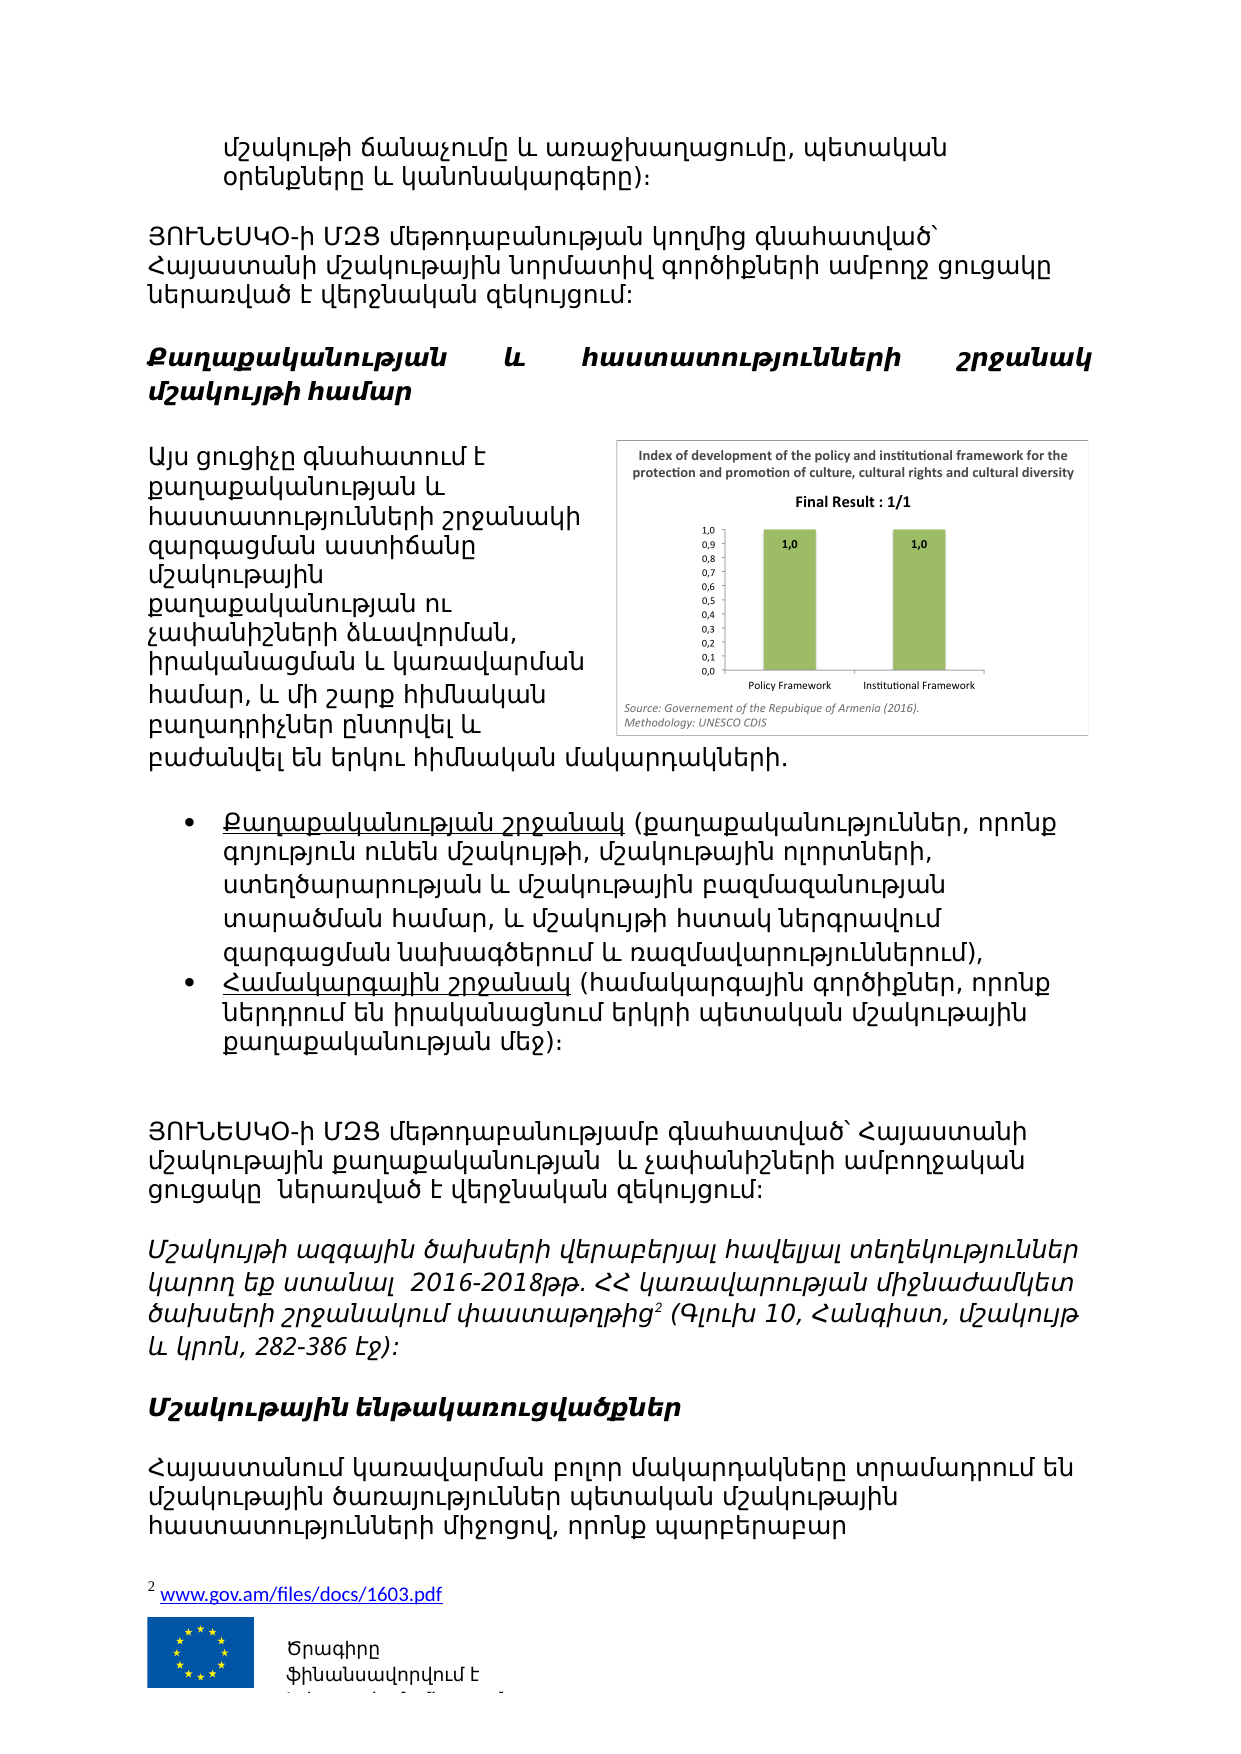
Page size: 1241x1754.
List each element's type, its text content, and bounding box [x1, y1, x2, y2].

text ՅՈՒՆԵՍԿՕ-ի ՄԶՑ մեթոդաբանությամբ գնահատված՝ Հայաստանի մշակութային քաղաքականության և չափանիշների ամբողջական ցուցակը ներառված է վերջնական զեկույցում: [148, 1117, 1093, 1204]
picture [616, 440, 1089, 736]
picture [147, 1617, 254, 1688]
text Մշակութային ենթակառուցվածքներ [148, 1393, 1093, 1423]
list Քաղաքականության շրջանակ (քաղաքականություններ, որոնք գոյություն ունեն մշակույթի, մշակութային ոլորտների, ստեղծարարության և մշակութային բազմազանության տարածման համար, և մշակույթի հստակ ներգրավում զարգացման նախագծերում և ռազմավարություններում), [185, 808, 1093, 968]
list Համակարգային շրջանակ (համակարգային գործիքներ, որոնք ներդրում են իրականացնում երկրի պետական մշակութային քաղաքականության մեջ)։ [185, 968, 1093, 1056]
text ՅՈՒՆԵՍԿՕ-ի ՄԶՑ մեթոդաբանության կողմից գնահատված՝ Հայաստանի մշակութային նորմատիվ գործիքների ամբողջ ցուցակը ներառված է վերջնական զեկույցում: [148, 222, 1093, 309]
text Մշակույթի ազգային ծախսերի վերաբերյալ հավելյալ տեղեկություններ կարող եք ստանալ 2016-2018թթ. ՀՀ կառավարության միջնաժամկետ ծախսերի շրջանակում փաստաթղթից (Գլուխ 10, Հանգիստ, մշակույթ և կրոն, 282-386 էջ): [148, 1235, 1093, 1363]
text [148, 1453, 1093, 1541]
text Քաղաքականության և հաստատությունների շրջանակ մշակույթի համար [148, 340, 1093, 408]
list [185, 133, 1093, 191]
